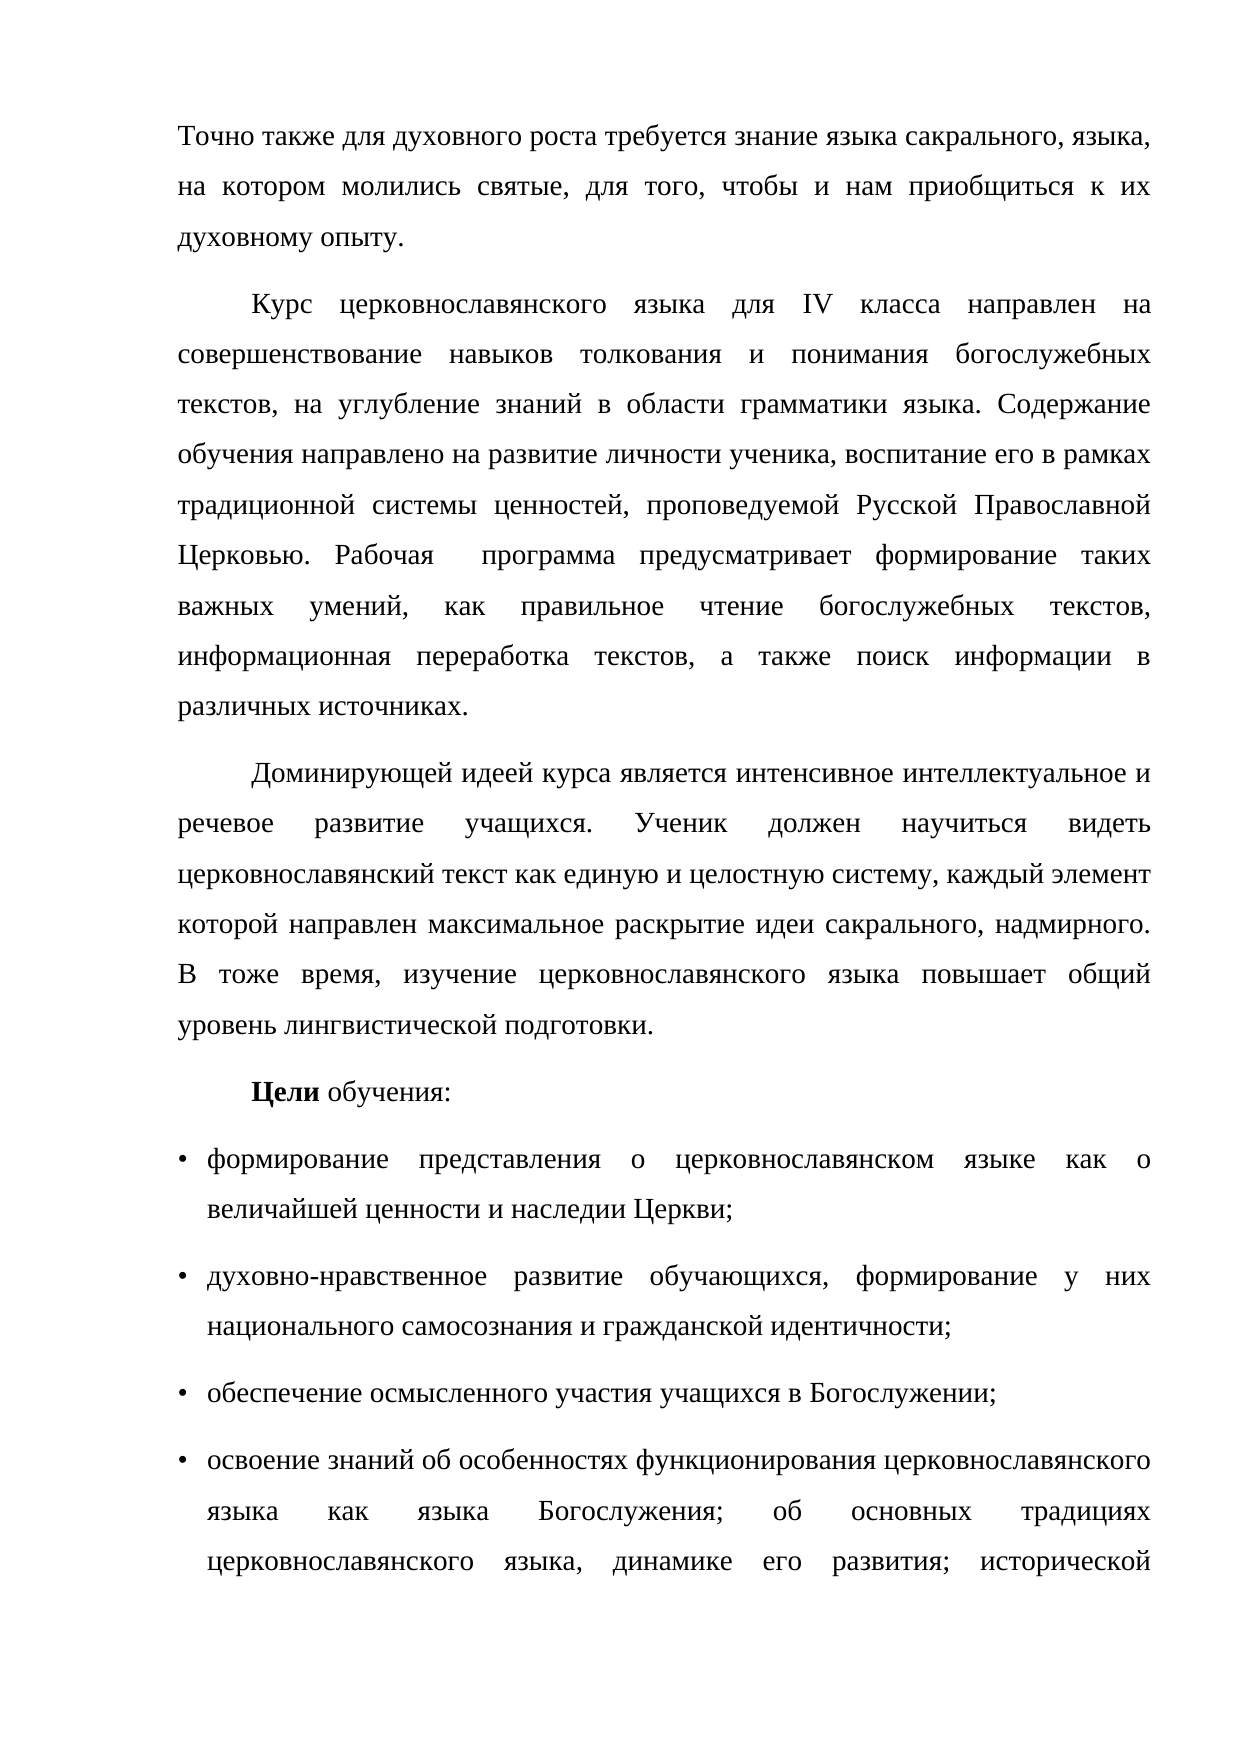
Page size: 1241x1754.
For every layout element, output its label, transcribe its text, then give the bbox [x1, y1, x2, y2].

text Цели обучения: [177, 1074, 1152, 1107]
text • обеспечение осмысленного участия учащихся в Богослужении; [177, 1375, 1152, 1409]
text Курс церковнославянского языка для IV класса направлен на совершенствование навыков толкования и понимания богослужебных текстов, на углубление знаний в области грамматики языка. Содержание обучения направлено на развитие личности ученика, воспитание его в рамках традиционной системы ценностей, проповедуемой Русской Православной Церковью. Рабочая программа предусматривает формирование таких важных умений, как правильное чтение богослужебных текстов, информационная переработка текстов, а также поиск информации в различных источниках. [177, 286, 1152, 722]
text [177, 1442, 1152, 1576]
text • формирование представления о церковнославянском языке как о величайшей ценности и наследии Церкви; [177, 1141, 1152, 1224]
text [177, 118, 1152, 252]
text Доминирующей идеей курса является интенсивное интеллектуальное и речевое развитие учащихся. Ученик должен научиться видеть церковнославянский текст как единую и целостную систему, каждый элемент которой направлен максимальное раскрытие идеи сакрального, надмирного. В тоже время, изучение церковнославянского языка повышает общий уровень лингвистической подготовки. [177, 755, 1152, 1040]
text • духовно-нравственное развитие обучающихся, формирование у них национального самосознания и гражданской идентичности; [177, 1258, 1152, 1342]
